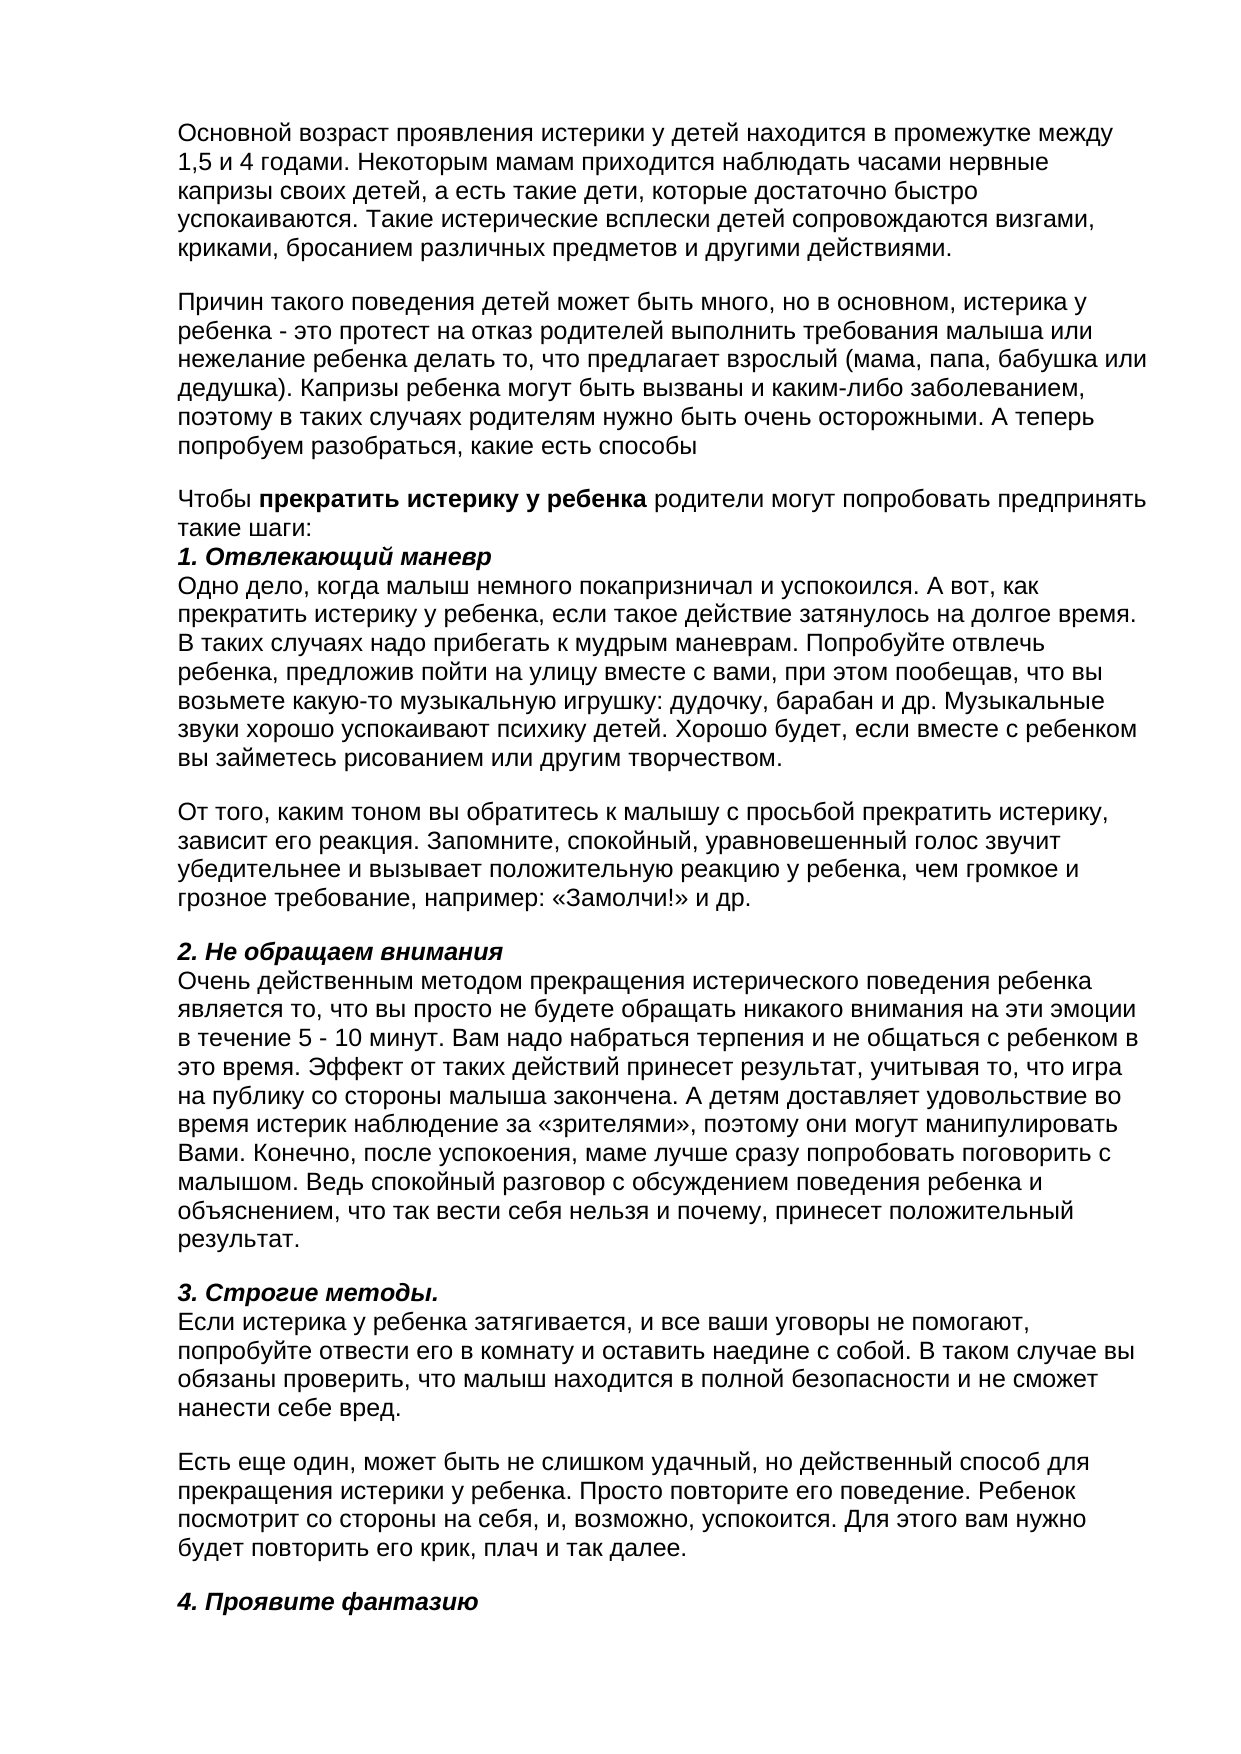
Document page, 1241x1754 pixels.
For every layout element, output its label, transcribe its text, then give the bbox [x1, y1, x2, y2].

text Есть еще один, может быть не слишком удачный, но действенный способ для прекращения истерики у ребенка. Просто повторите его поведение. Ребенок посмотрит со стороны на себя, и, возможно, успокоится. Для этого вам нужно будет повторить его крик, плач и так далее. [177, 1447, 1152, 1562]
text 2. Не обращаем внимания [177, 937, 1152, 966]
text Одно дело, когда малыш немного покапризничал и успокоился. А вот, как прекратить истерику у ребенка, если такое действие затянулось на долгое время. В таких случаях надо прибегать к мудрым маневрам. Попробуйте отвлечь ребенка, предложив пойти на улицу вместе с вами, при этом пообещав, что вы возьмете какую-то музыкальную игрушку: дудочку, барабан и др. Музыкальные звуки хорошо успокаивают психику детей. Хорошо будет, если вместе с ребенком вы займетесь рисованием или другим творчеством. [177, 571, 1152, 772]
text От того, каким тоном вы обратитесь к малышу с просьбой прекратить истерику, зависит его реакция. Запомните, спокойный, уравновешенный голос звучит убедительнее и вызывает положительную реакцию у ребенка, чем громкое и грозное требование, например: «Замолчи!» и др. [177, 797, 1152, 912]
text Если истерика у ребенка затягивается, и все ваши уговоры не помогают, попробуйте отвести его в комнату и оставить наедине с собой. В таком случае вы обязаны проверить, что малыш находится в полной безопасности и не сможет нанести себе вред. [177, 1307, 1152, 1422]
text Очень действенным методом прекращения истерического поведения ребенка является то, что вы просто не будете обращать никакого внимания на эти эмоции в течение 5 - 10 минут. Вам надо набраться терпения и не общаться с ребенком в это время. Эффект от таких действий принесет результат, учитывая то, что игра на публику со стороны малыша закончена. А детям доставляет удовольствие во время истерик наблюдение за «зрителями», поэтому они могут манипулировать Вами. Конечно, после успокоения, маме лучше сразу попробовать поговорить с малышом. Ведь спокойный разговор с обсуждением поведения ребенка и объяснением, что так вести себя нельзя и почему, принесет положительный результат. [177, 966, 1152, 1253]
text Причин такого поведения детей может быть много, но в основном, истерика у ребенка - это протест на отказ родителей выполнить требования малыша или нежелание ребенка делать то, что предлагает взрослый (мама, папа, бабушка или дедушка). Капризы ребенка могут быть вызваны и каким-либо заболеванием, поэтому в таких случаях родителям нужно быть очень осторожными. А теперь попробуем разобраться, какие есть способы [177, 287, 1152, 459]
text 3. Строгие методы. [177, 1278, 1152, 1307]
text Чтобы прекратить истерику у ребенка родители могут попробовать предпринять такие шаги: [177, 484, 1152, 542]
text 1. Отвлекающий маневр [177, 542, 1152, 571]
text Основной возраст проявления истерики у детей находится в промежутке между 1,5 и 4 годами. Некоторым мамам приходится наблюдать часами нервные капризы своих детей, а есть такие дети, которые достаточно быстро успокаиваются. Такие истерические всплески детей сопровождаются визгами, криками, бросанием различных предметов и другими действиями. [177, 118, 1152, 262]
text 4. Проявите фантазию [177, 1587, 1152, 1616]
